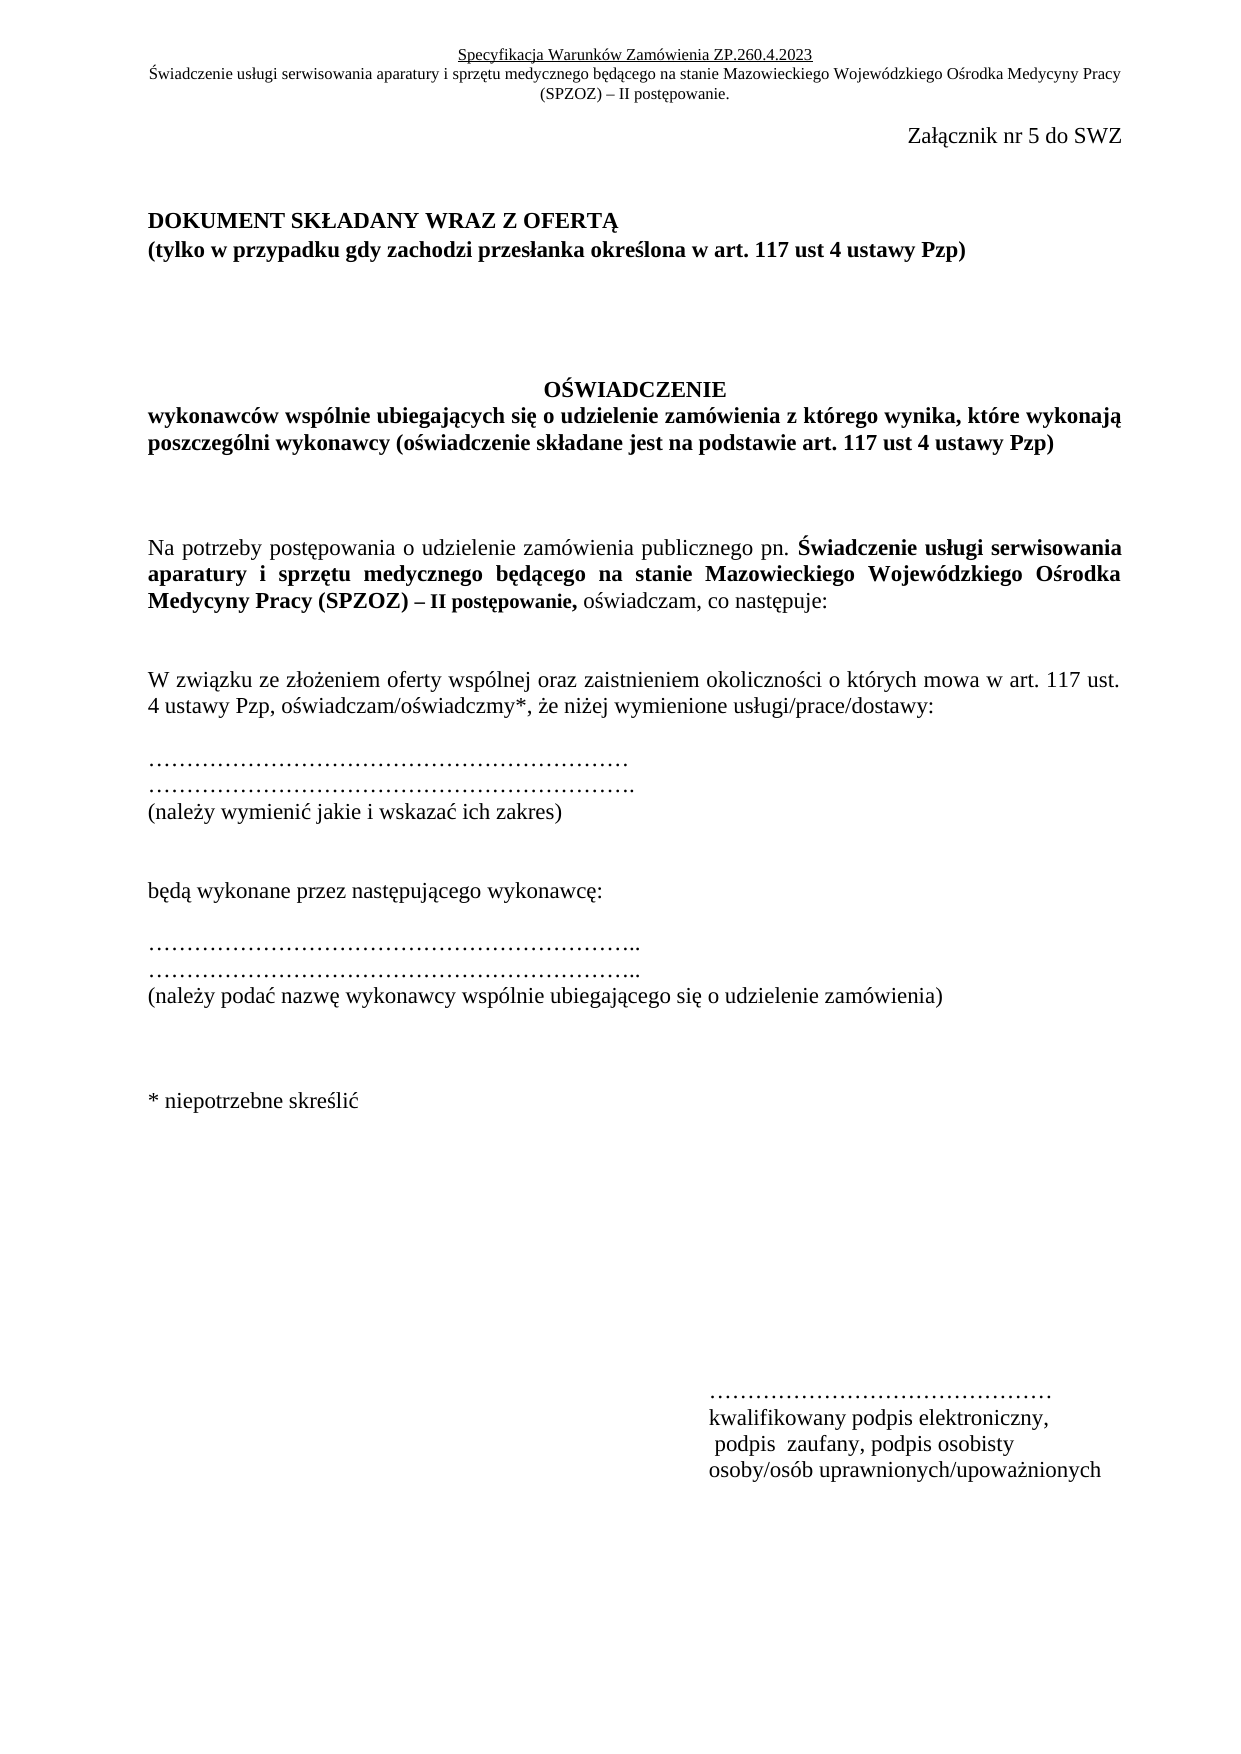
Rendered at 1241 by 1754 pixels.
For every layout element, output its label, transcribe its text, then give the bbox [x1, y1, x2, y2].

text (należy wymienić jakie i wskazać ich zakres) [148, 798, 1122, 824]
text (należy podać nazwę wykonawcy wspólnie ubiegającego się o udzielenie zamówienia) [148, 982, 1122, 1008]
text kwalifikowany podpis elektroniczny, [709, 1404, 1122, 1430]
text podpis zaufany, podpis osobisty [709, 1430, 1122, 1457]
text (tylko w przypadku gdy zachodzi przesłanka określona w art. 117 ust 4 ustawy Pzp) [148, 236, 1122, 262]
text Na potrzeby postępowania o udzielenie zamówienia publicznego pn. Świadczenie usługi serwisowania aparatury i sprzętu medycznego będącego na stanie Mazowieckiego Wojewódzkiego Ośrodka Medycyny Pracy (SPZOZ) – II postępowanie, oświadczam, co następuje: [148, 534, 1122, 613]
text Załącznik nr 5 do SWZ [679, 122, 1122, 148]
text ……………………………………………………….. [148, 956, 1122, 982]
text ………………………………………………………. [148, 771, 1122, 798]
text ……………………………………………………….. [148, 929, 1122, 956]
text ……………………………………………………… [148, 745, 1122, 771]
text wykonawców wspólnie ubiegających się o udzielenie zamówienia z którego wynika, które wykonają poszczególni wykonawcy (oświadczenie składane jest na podstawie art. 117 ust 4 ustawy Pzp) [148, 402, 1122, 455]
text * niepotrzebne skreślić [148, 1088, 1122, 1114]
text ……………………………………… [709, 1377, 1122, 1404]
text DOKUMENT SKŁADANY WRAZ Z OFERTĄ [148, 207, 1122, 234]
text będą wykonane przez następującego wykonawcę: [148, 877, 1122, 903]
text OŚWIADCZENIE [148, 376, 1122, 402]
text W związku ze złożeniem oferty wspólnej oraz zaistnieniem okoliczności o których mowa w art. 117 ust. 4 ustawy Pzp, oświadczam/oświadczmy*, że niżej wymienione usługi/prace/dostawy: [148, 666, 1122, 719]
text osoby/osób uprawnionych/upoważnionych [709, 1457, 1122, 1483]
